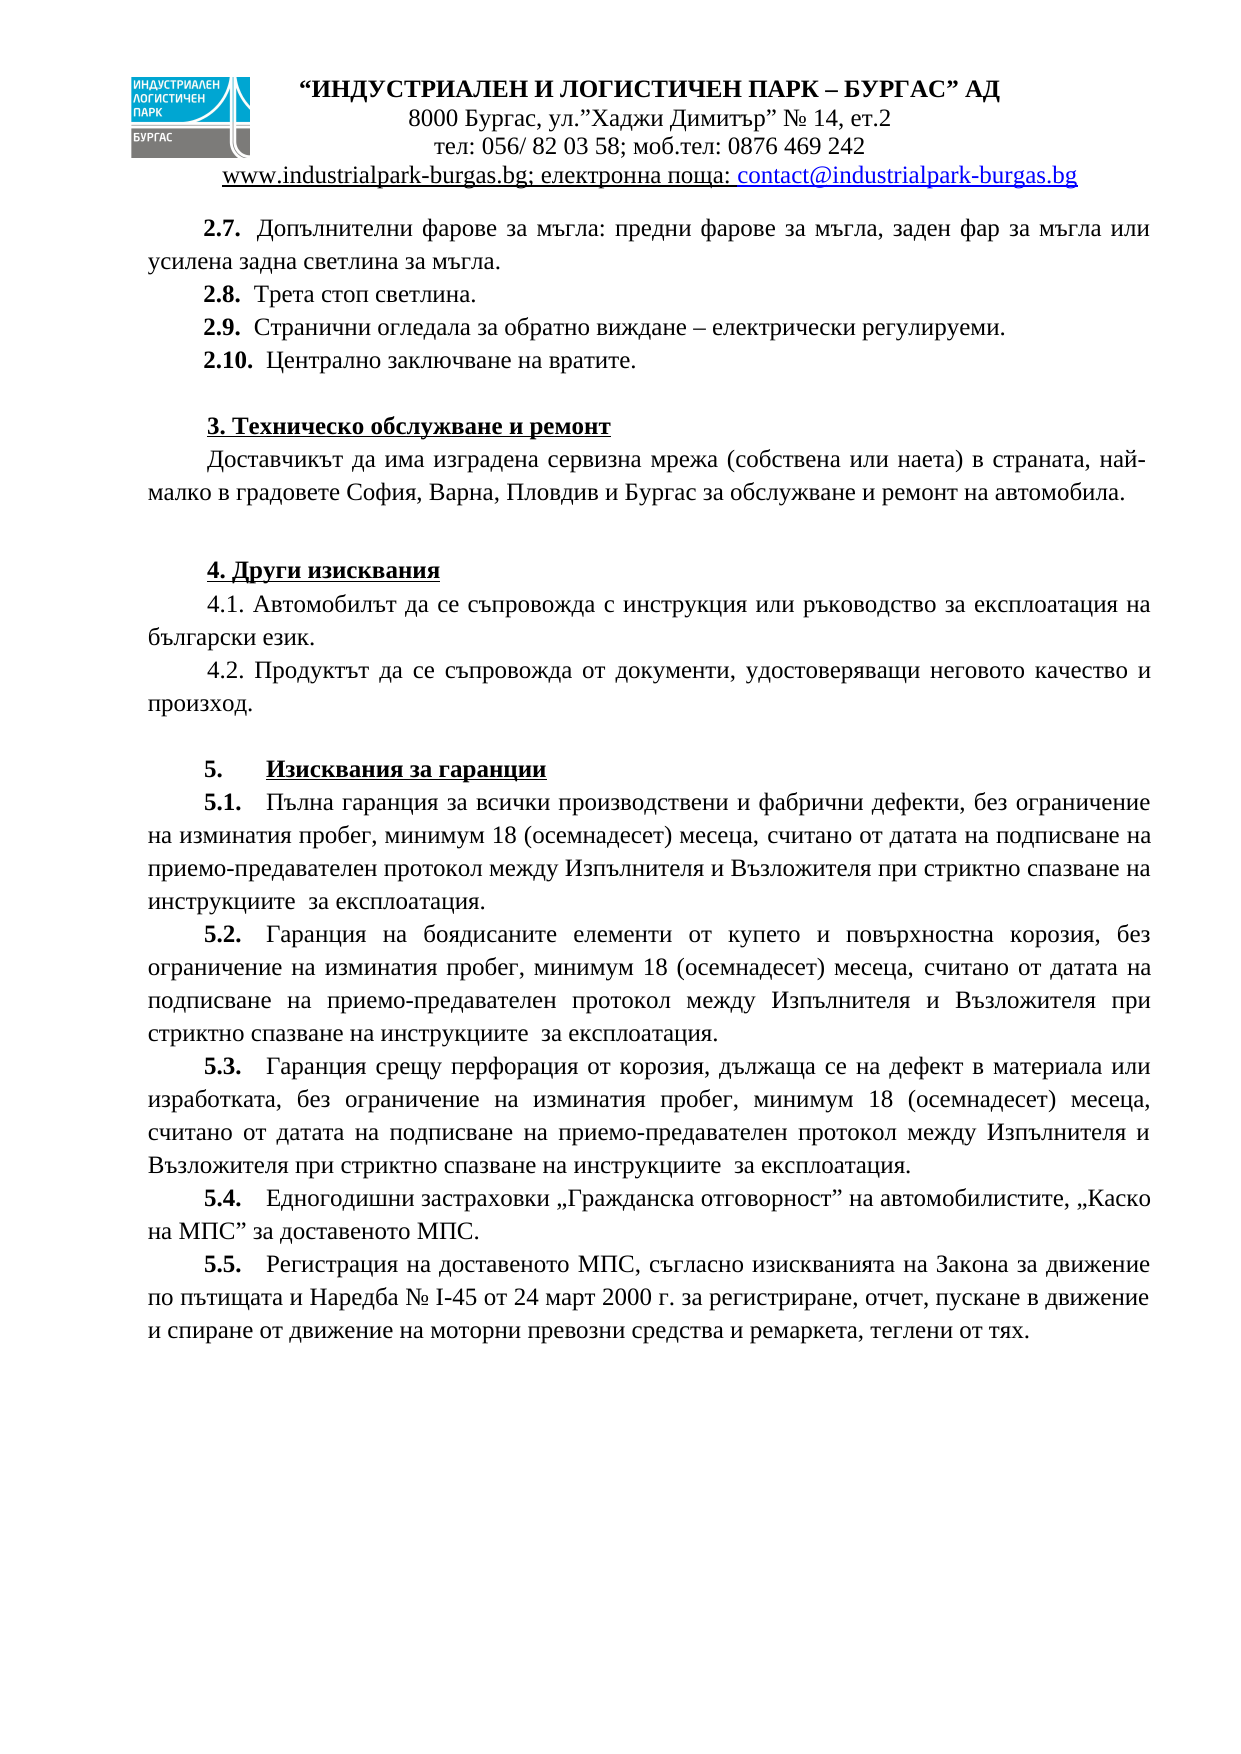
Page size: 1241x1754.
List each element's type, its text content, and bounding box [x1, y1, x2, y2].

text Доставчикът да има изградена сервизна мрежа (собствена или наета) в страната, най-малко в градовете София, Варна, Пловдив и Бургас за обслужване и ремонт на автомобила. [148, 444, 1147, 506]
list Регистрация на доставеното МПС, съгласно изискванията на Закона за движение по пътищата и Наредба № I-45 от 24 март 2000 г. за регистриране, отчет, пускане в движение и спиране от движение на моторни превозни средства и ремаркета, теглени от тях. [148, 1249, 1152, 1344]
list Централно заключване на вратите. [148, 345, 1152, 374]
picture [176, 95, 185, 102]
list Гаранция на боядисаните елементи от купето и повърхностна корозия, без ограничение на изминатия пробег, минимум 18 (осемнадесет) месеца, считано от датата на подписване на приемо-предавателен протокол между Изпълнителя и Възложителя при стриктно спазване на инструкциите за експлоатация. [148, 919, 1152, 1047]
picture [134, 81, 148, 88]
list 4. Други изисквания [207, 556, 1152, 584]
list 4.1. Автомобилът да се съпровожда с инструкция или ръководство за експлоатация на български език. [148, 589, 1152, 650]
picture [213, 81, 219, 88]
list 4.2. Продуктът да се съпровожда от документи, удостоверяващи неговото качество и произход. [148, 655, 1152, 716]
list Трета стоп светлина. [148, 279, 1152, 308]
list Едногодишни застраховки „Гражданска отговорност” на автомобилистите, „Каско на МПС” за доставеното МПС. [148, 1183, 1152, 1245]
list Изисквания за гаранции [204, 754, 1152, 782]
list Допълнителни фарове за мъгла: предни фарове за мъгла, заден фар за мъгла или усилена задна светлина за мъгла. [148, 213, 1152, 275]
picture [131, 77, 250, 158]
list Странични огледала за обратно виждане – електрически регулируеми. [148, 312, 1152, 341]
text 3. Техническо обслужване и ремонт [148, 411, 1147, 440]
list Гаранция срещу перфорация от корозия, дължаща се на дефект в материала или изработката, без ограничение на изминатия пробег, минимум 18 (осемнадесет) месеца, считано от датата на подписване на приемо-предавателен протокол между Изпълнителя и Възложителя при стриктно спазване на инструкциите за експлоатация. [148, 1051, 1152, 1179]
list Пълна гаранция за всички производствени и фабрични дефекти, без ограничение на изминатия пробег, минимум 18 (осемнадесет) месеца, считано от датата на подписване на приемо-предавателен протокол между Изпълнителя и Възложителя при стриктно спазване на инструкциите за експлоатация. [148, 787, 1152, 914]
